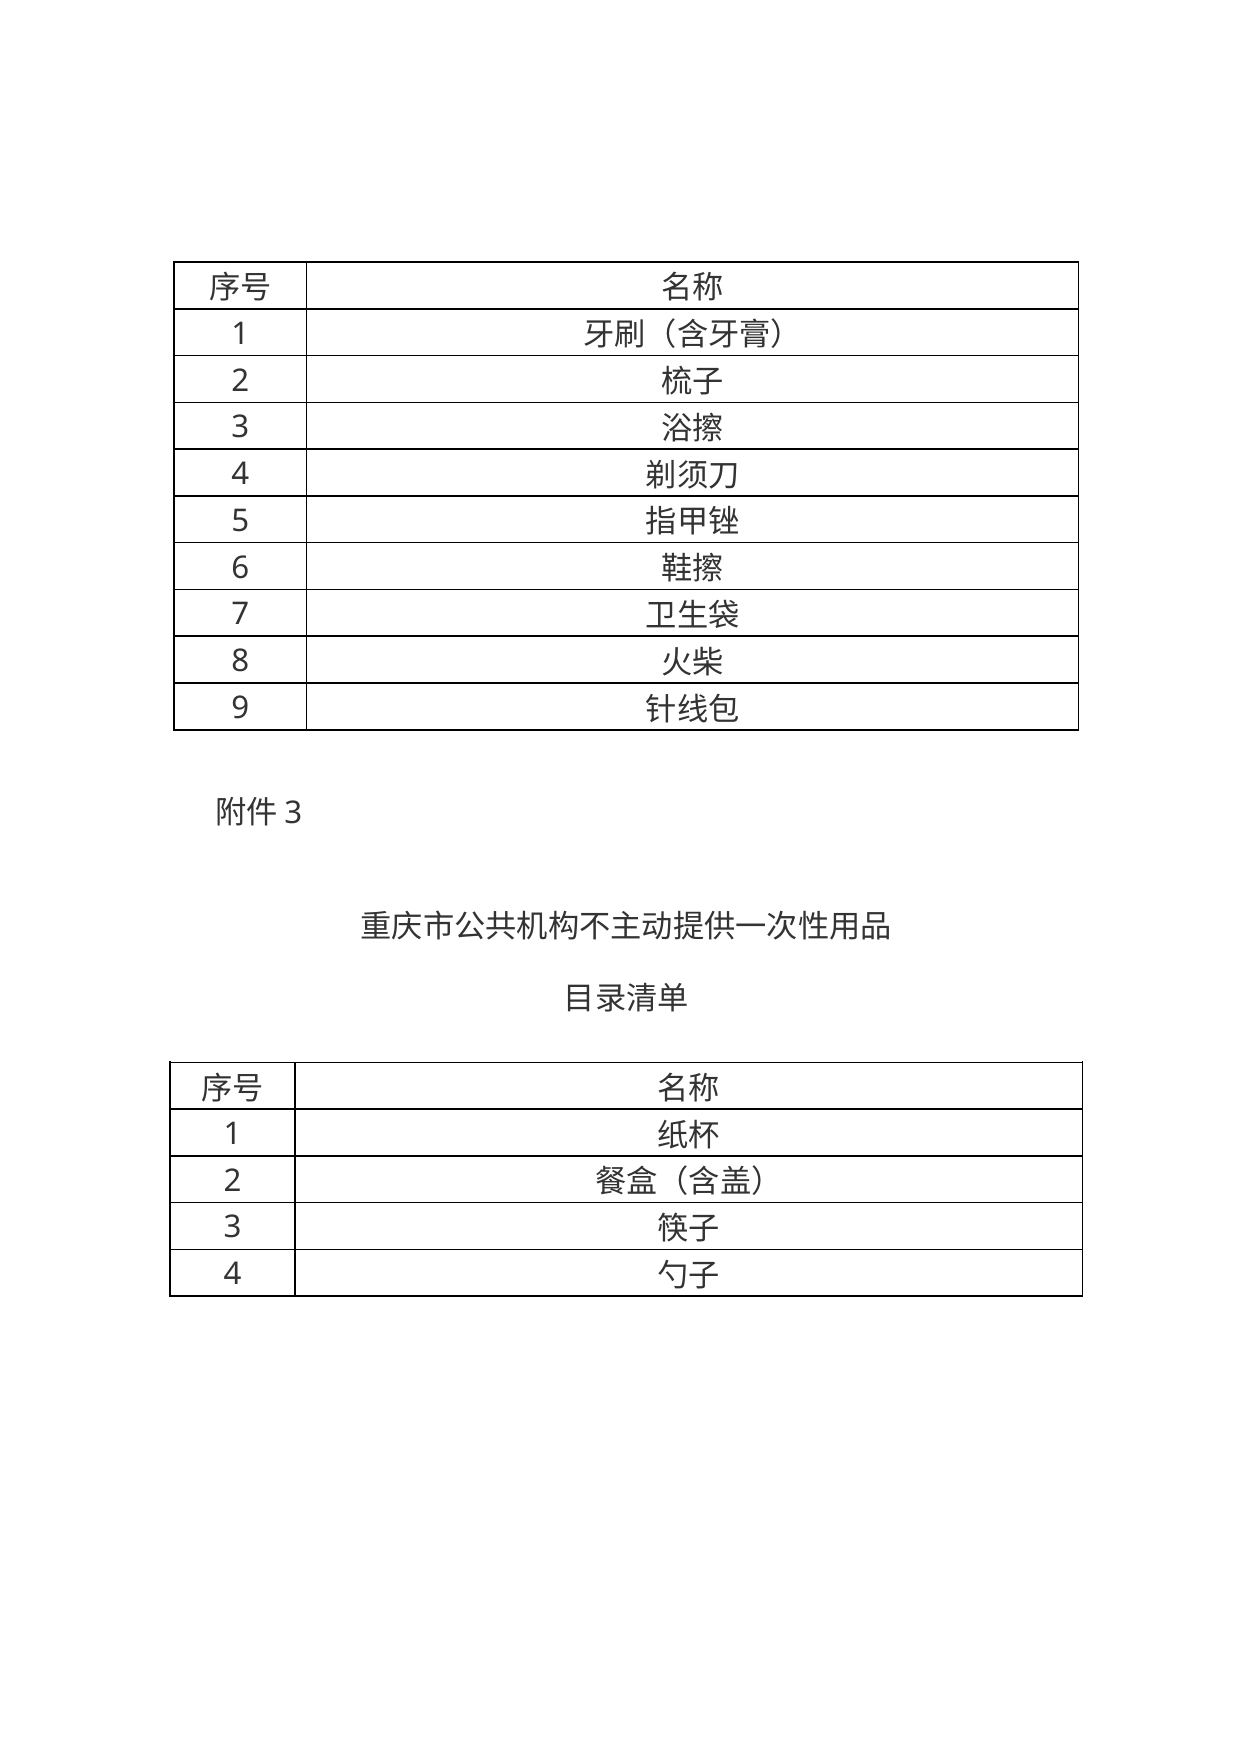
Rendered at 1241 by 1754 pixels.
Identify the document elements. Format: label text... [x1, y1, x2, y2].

table_cell 4 [175, 450, 306, 495]
table_cell 指甲锉 [307, 497, 1078, 542]
table_cell 5 [175, 497, 306, 542]
table_header 名称 [296, 1063, 1082, 1108]
table_cell 针线包 [307, 684, 1078, 729]
table_header 名称 [307, 263, 1078, 308]
table_cell 牙刷（含牙膏） [307, 310, 1078, 355]
text 附件3 [165, 773, 1087, 832]
table_cell 7 [175, 590, 306, 635]
table_cell 浴擦 [307, 403, 1078, 448]
table_cell 梳子 [307, 356, 1078, 401]
text 目录清单 [165, 947, 1087, 1019]
table_cell 火柴 [307, 637, 1078, 682]
table_cell 2 [171, 1157, 294, 1202]
table_header 序号 [175, 263, 306, 308]
table_header 序号 [171, 1063, 294, 1108]
table_cell 纸杯 [296, 1110, 1082, 1155]
table_cell 6 [175, 543, 306, 588]
table_cell 卫生袋 [307, 590, 1078, 635]
table_cell 1 [171, 1110, 294, 1155]
table_cell 9 [175, 684, 306, 729]
table_cell 8 [175, 637, 306, 682]
table_cell 鞋擦 [307, 543, 1078, 588]
table_cell 筷子 [296, 1203, 1082, 1248]
table_cell 剃须刀 [307, 450, 1078, 495]
text 重庆市公共机构不主动提供一次性用品 [165, 875, 1087, 947]
table_cell 勺子 [296, 1250, 1082, 1295]
table_cell 3 [175, 403, 306, 448]
table_cell 1 [175, 310, 306, 355]
table_cell 2 [175, 356, 306, 401]
table_cell 4 [171, 1250, 294, 1295]
table_cell 餐盒（含盖） [296, 1157, 1082, 1202]
table_cell 3 [171, 1203, 294, 1248]
